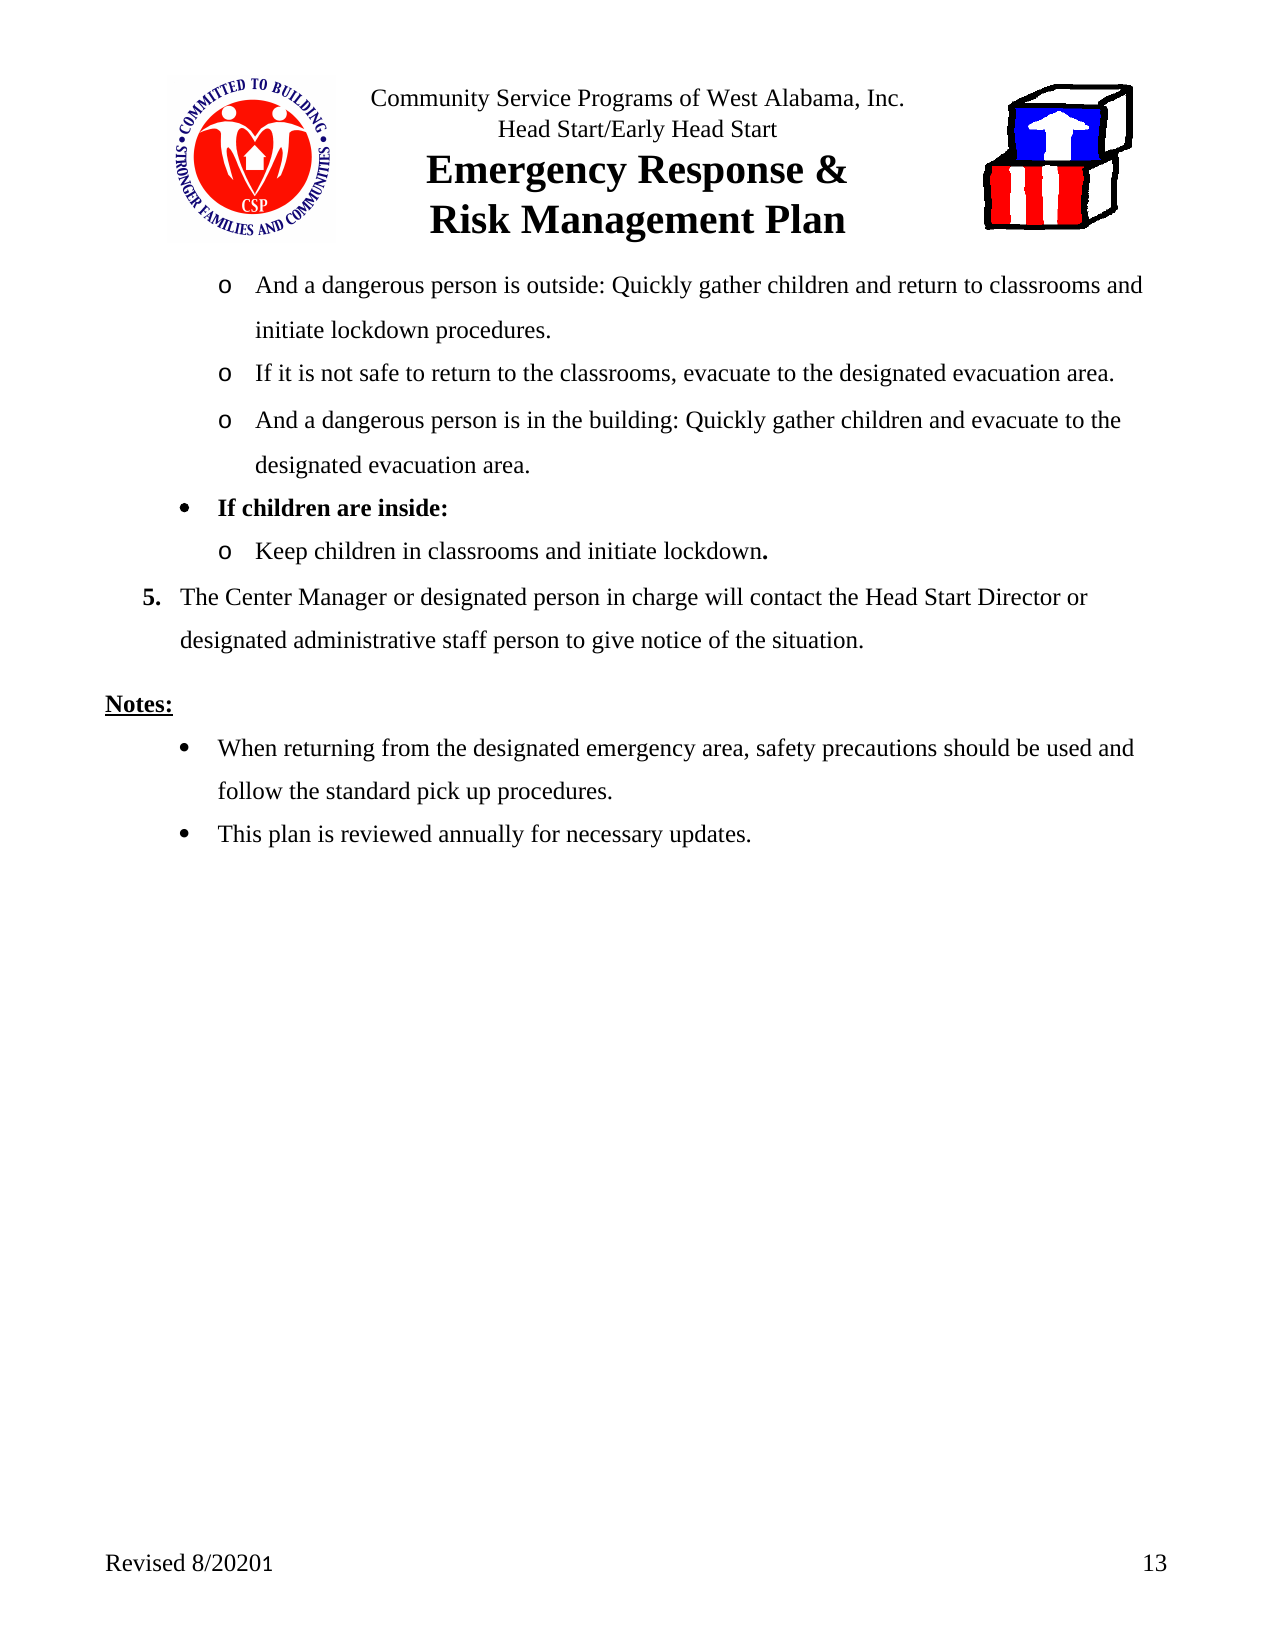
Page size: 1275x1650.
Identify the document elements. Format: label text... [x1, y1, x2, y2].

list If children are inside: [180, 493, 1170, 522]
list If it is not safe to return to the classrooms, evacuate to the designated evacuation area. [217, 358, 1170, 389]
list When returning from the designated emergency area, safety precautions should be used and follow the standard pick up procedures. [180, 733, 1170, 804]
list This plan is reviewed annually for necessary updates. [180, 819, 1170, 848]
text Notes: [105, 689, 1170, 718]
list And a dangerous person is outside: Quickly gather children and return to classrooms and initiate lockdown procedures. [217, 270, 1170, 344]
list Keep children in classrooms and initiate lockdown. [217, 536, 1170, 567]
list The Center Manager or designated person in charge will contact the Head Start Director or designated administrative staff person to give notice of the situation. [142, 582, 1170, 654]
picture [167, 75, 336, 243]
list And a dangerous person is in the building: Quickly gather children and evacuate to the designated evacuation area. [217, 405, 1170, 479]
